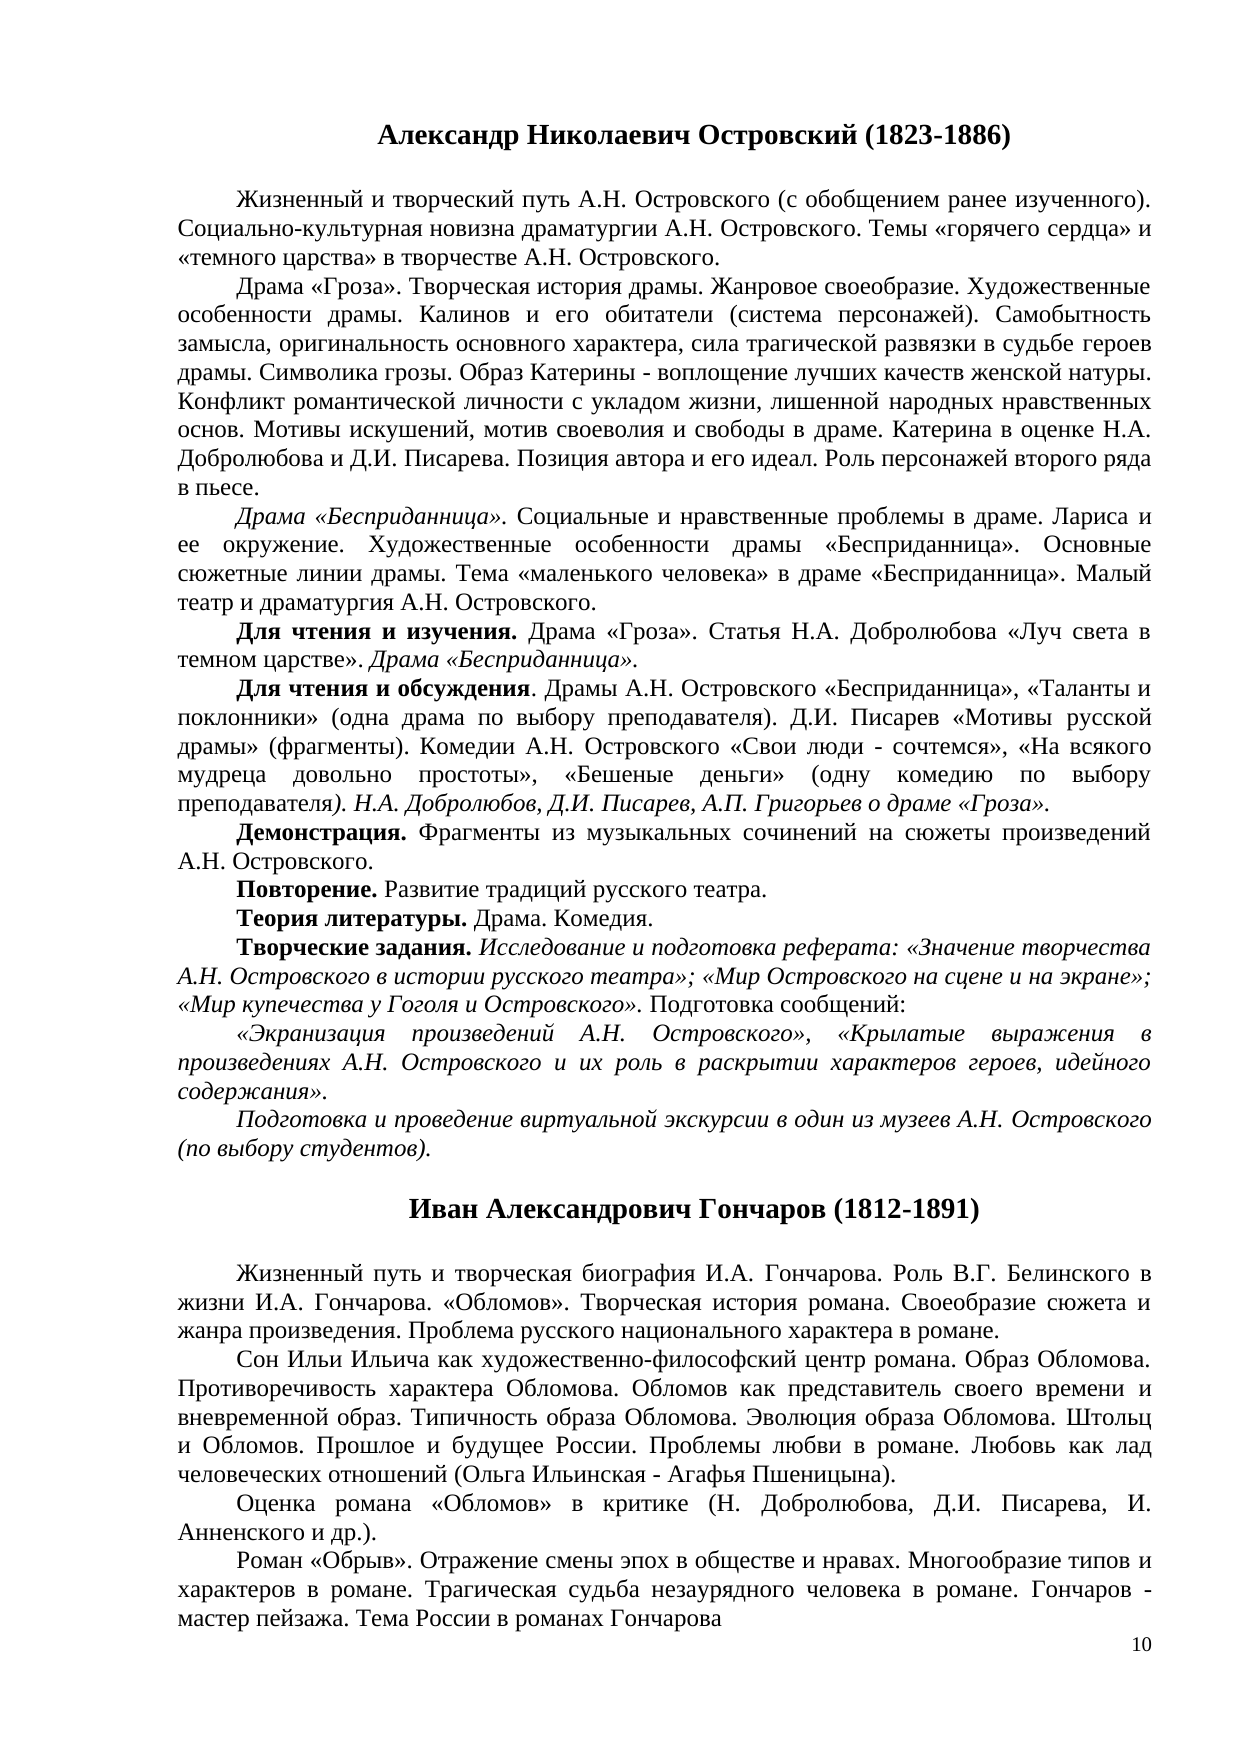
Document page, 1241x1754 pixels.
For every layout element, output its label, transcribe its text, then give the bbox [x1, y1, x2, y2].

text Оценка романа «Обломов» в критике (Н. Добролюбова, Д.И. Писарева, И. Анненского и др.). [177, 1488, 1152, 1545]
text Сон Ильи Ильича как художественно-философский центр романа. Образ Обломова. Противоречивость характера Обломова. Обломов как представитель своего времени и вневременной образ. Типичность образа Обломова. Эволюция образа Обломова. Штольц и Обломов. Прошлое и будущее России. Проблемы любви в романе. Любовь как лад человеческих отношений (Ольга Ильинская - Агафья Пшеницына). [177, 1344, 1152, 1488]
text Подготовка и проведение виртуальной экскурсии в один из музеев А.Н. Островского (по выбору студентов). [177, 1104, 1152, 1162]
text Жизненный и творческий путь А.Н. Островского (с обобщением ранее изученного). Социально-культурная новизна драматургии А.Н. Островского. Темы «горячего сердца» и «темного царства» в творчестве А.Н. Островского. [177, 184, 1152, 271]
text «Экранизация произведений А.Н. Островского», «Крылатые выражения в произведениях А.Н. Островского и их роль в раскрытии характеров героев, идейного содержания». [177, 1018, 1152, 1104]
text Жизненный путь и творческая биография И.А. Гончарова. Роль В.Г. Белинского в жизни И.А. Гончарова. «Обломов». Творческая история романа. Своеобразие сюжета и жанра произведения. Проблема русского национального характера в романе. [177, 1258, 1152, 1344]
text Иван Александрович Гончаров (1812-1891) [177, 1191, 1152, 1224]
text Роман «Обрыв». Отражение смены эпох в обществе и нравах. Многообразие типов и характеров в романе. Трагическая судьба незаурядного человека в романе. Гончаров - мастер пейзажа. Тема России в романах Гончарова [177, 1545, 1152, 1632]
text Для чтения и обсуждения. Драмы А.Н. Островского «Бесприданница», «Таланты и поклонники» (одна драма по выбору преподавателя). Д.И. Писарев «Мотивы русской драмы» (фрагменты). Комедии А.Н. Островского «Свои люди - сочтемся», «На всякого мудреца довольно простоты», «Бешеные деньги» (одну комедию по выбору преподавателя). Н.А. Добролюбов, Д.И. Писарев, А.П. Григорьев о драме «Гроза». [177, 673, 1152, 817]
text Драма «Гроза». Творческая история драмы. Жанровое своеобразие. Художественные особенности драмы. Калинов и его обитатели (система персонажей). Самобытность замысла, оригинальность основного характера, сила трагической развязки в судьбе героев драмы. Символика грозы. Образ Катерины - воплощение лучших качеств женской натуры. Конфликт романтической личности с укладом жизни, лишенной народных нравственных основ. Мотивы искушений, мотив своеволия и свободы в драме. Катерина в оценке Н.А. Добролюбова и Д.И. Писарева. Позиция автора и его идеал. Роль персонажей второго ряда в пьесе. [177, 271, 1152, 501]
text Повторение. Развитие традиций русского театра. [177, 874, 1152, 903]
text Демонстрация. Фрагменты из музыкальных сочинений на сюжеты произведений А.Н. Островского. [177, 817, 1152, 874]
text Для чтения и изучения. Драма «Гроза». Статья Н.А. Добролюбова «Луч света в темном царстве». Драма «Бесприданница». [177, 616, 1152, 673]
text Творческие задания. Исследование и подготовка реферата: «Значение творчества А.Н. Островского в истории русского театра»; «Мир Островского на сцене и на экране»; «Мир купечества у Гоголя и Островского». Подготовка сообщений: [177, 932, 1152, 1018]
text Драма «Бесприданница». Социальные и нравственные проблемы в драме. Лариса и ее окружение. Художественные особенности драмы «Бесприданница». Основные сюжетные линии драмы. Тема «маленького человека» в драме «Бесприданница». Малый театр и драматургия А.Н. Островского. [177, 501, 1152, 616]
text Теория литературы. Драма. Комедия. [177, 903, 1152, 932]
text Александр Николаевич Островский (1823-1886) [177, 117, 1152, 151]
